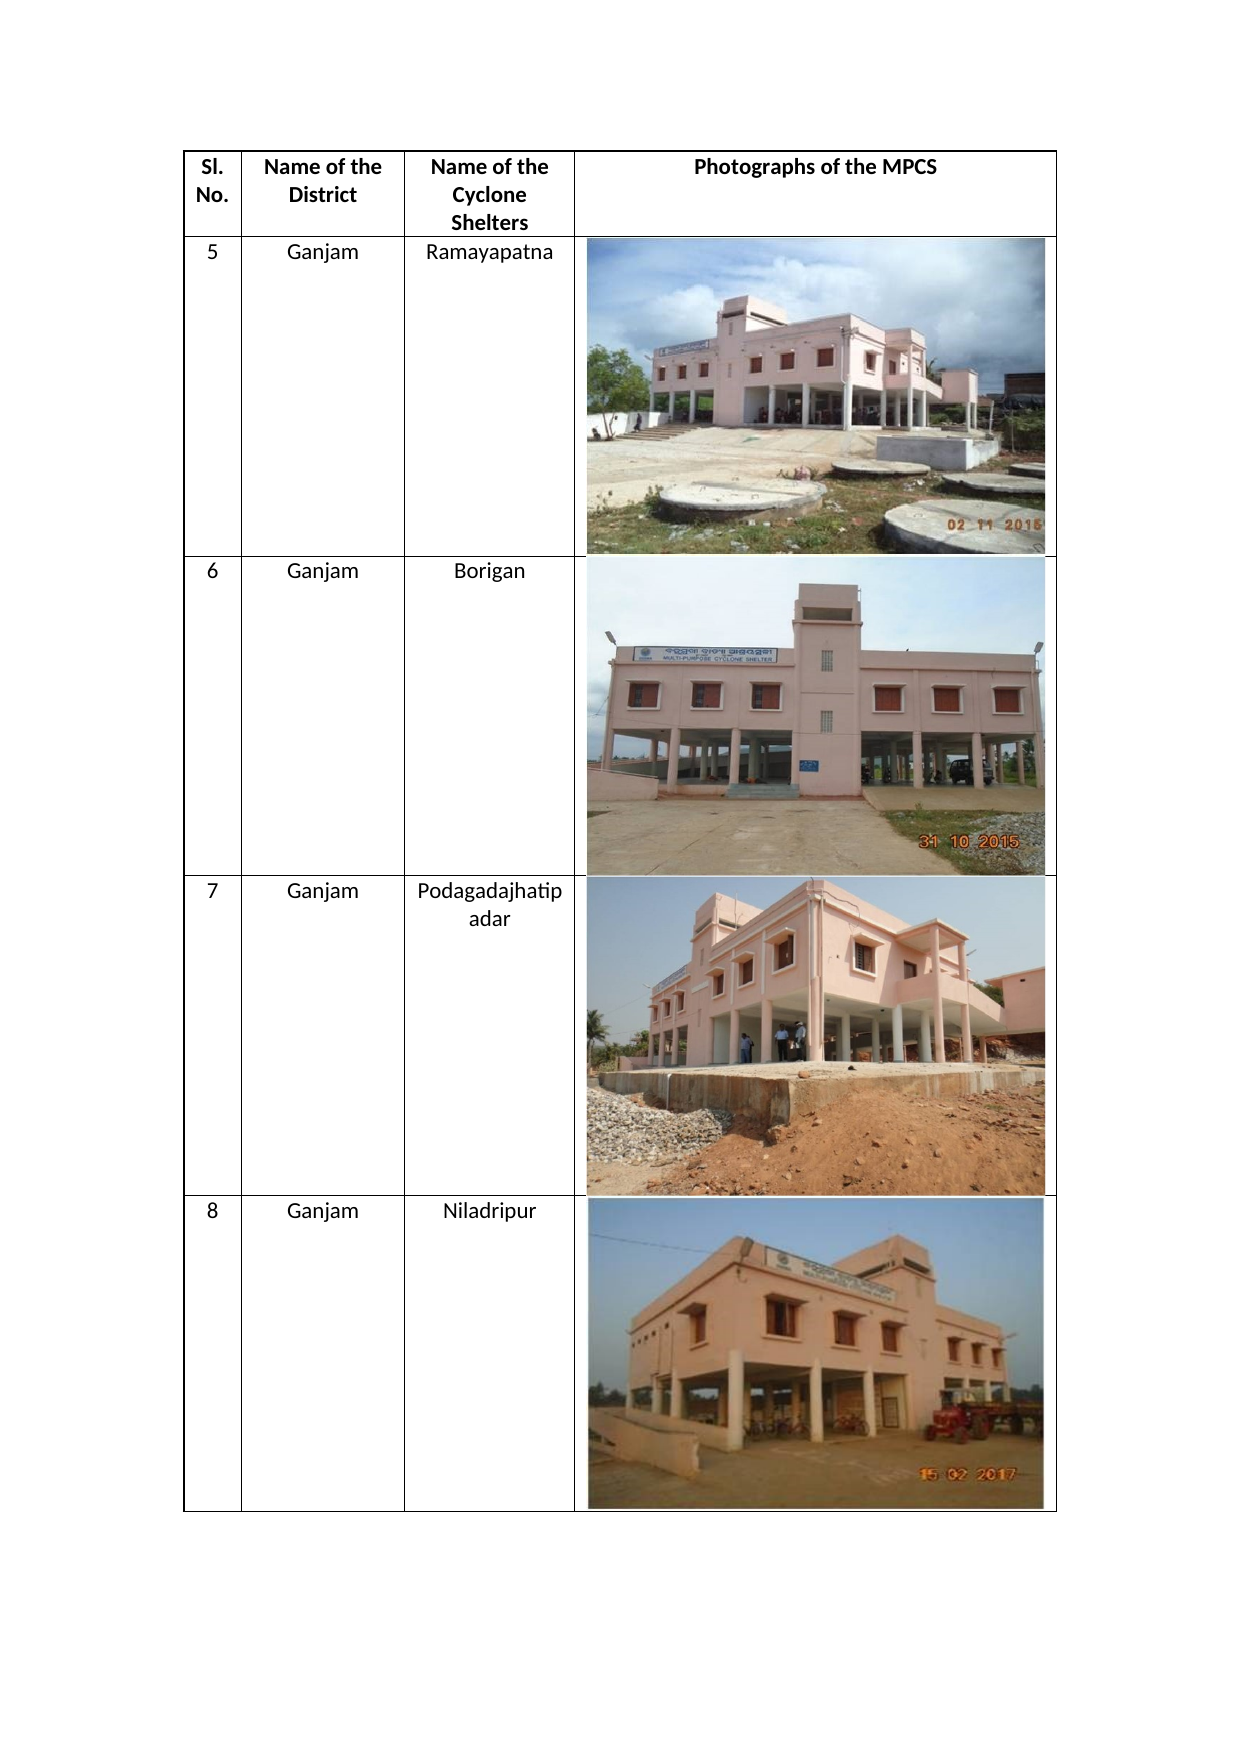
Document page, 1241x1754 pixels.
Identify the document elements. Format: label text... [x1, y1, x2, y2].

table_cell 6 [185, 557, 241, 875]
table_cell [575, 1196, 586, 1511]
table_cell [1046, 557, 1056, 875]
table_cell 8 [185, 1196, 241, 1511]
table_cell Ramayapatna [405, 237, 574, 556]
table_cell [1046, 237, 1056, 556]
table_cell Ganjam [242, 876, 404, 1195]
table_cell Borigan [405, 557, 574, 875]
table_header Name of the Cyclone Shelters [405, 152, 574, 236]
table_cell Ganjam [242, 237, 404, 556]
table_cell [575, 557, 586, 875]
table_cell [1046, 1196, 1056, 1511]
table_cell [575, 876, 586, 1195]
table_cell Podagadajhatipadar [405, 876, 574, 1195]
table_cell Ganjam [242, 1196, 404, 1511]
table_cell Niladripur [405, 1196, 574, 1511]
table_cell 7 [185, 876, 241, 1195]
table_header Photographs of the MPCS [575, 152, 1056, 236]
table_cell [1046, 876, 1056, 1195]
table_header Sl. No. [185, 152, 241, 236]
table_header Name of the District [242, 152, 404, 236]
picture [586, 237, 1046, 1511]
table_cell Ganjam [242, 557, 404, 875]
table_cell 5 [185, 237, 241, 556]
table_cell [575, 237, 586, 556]
